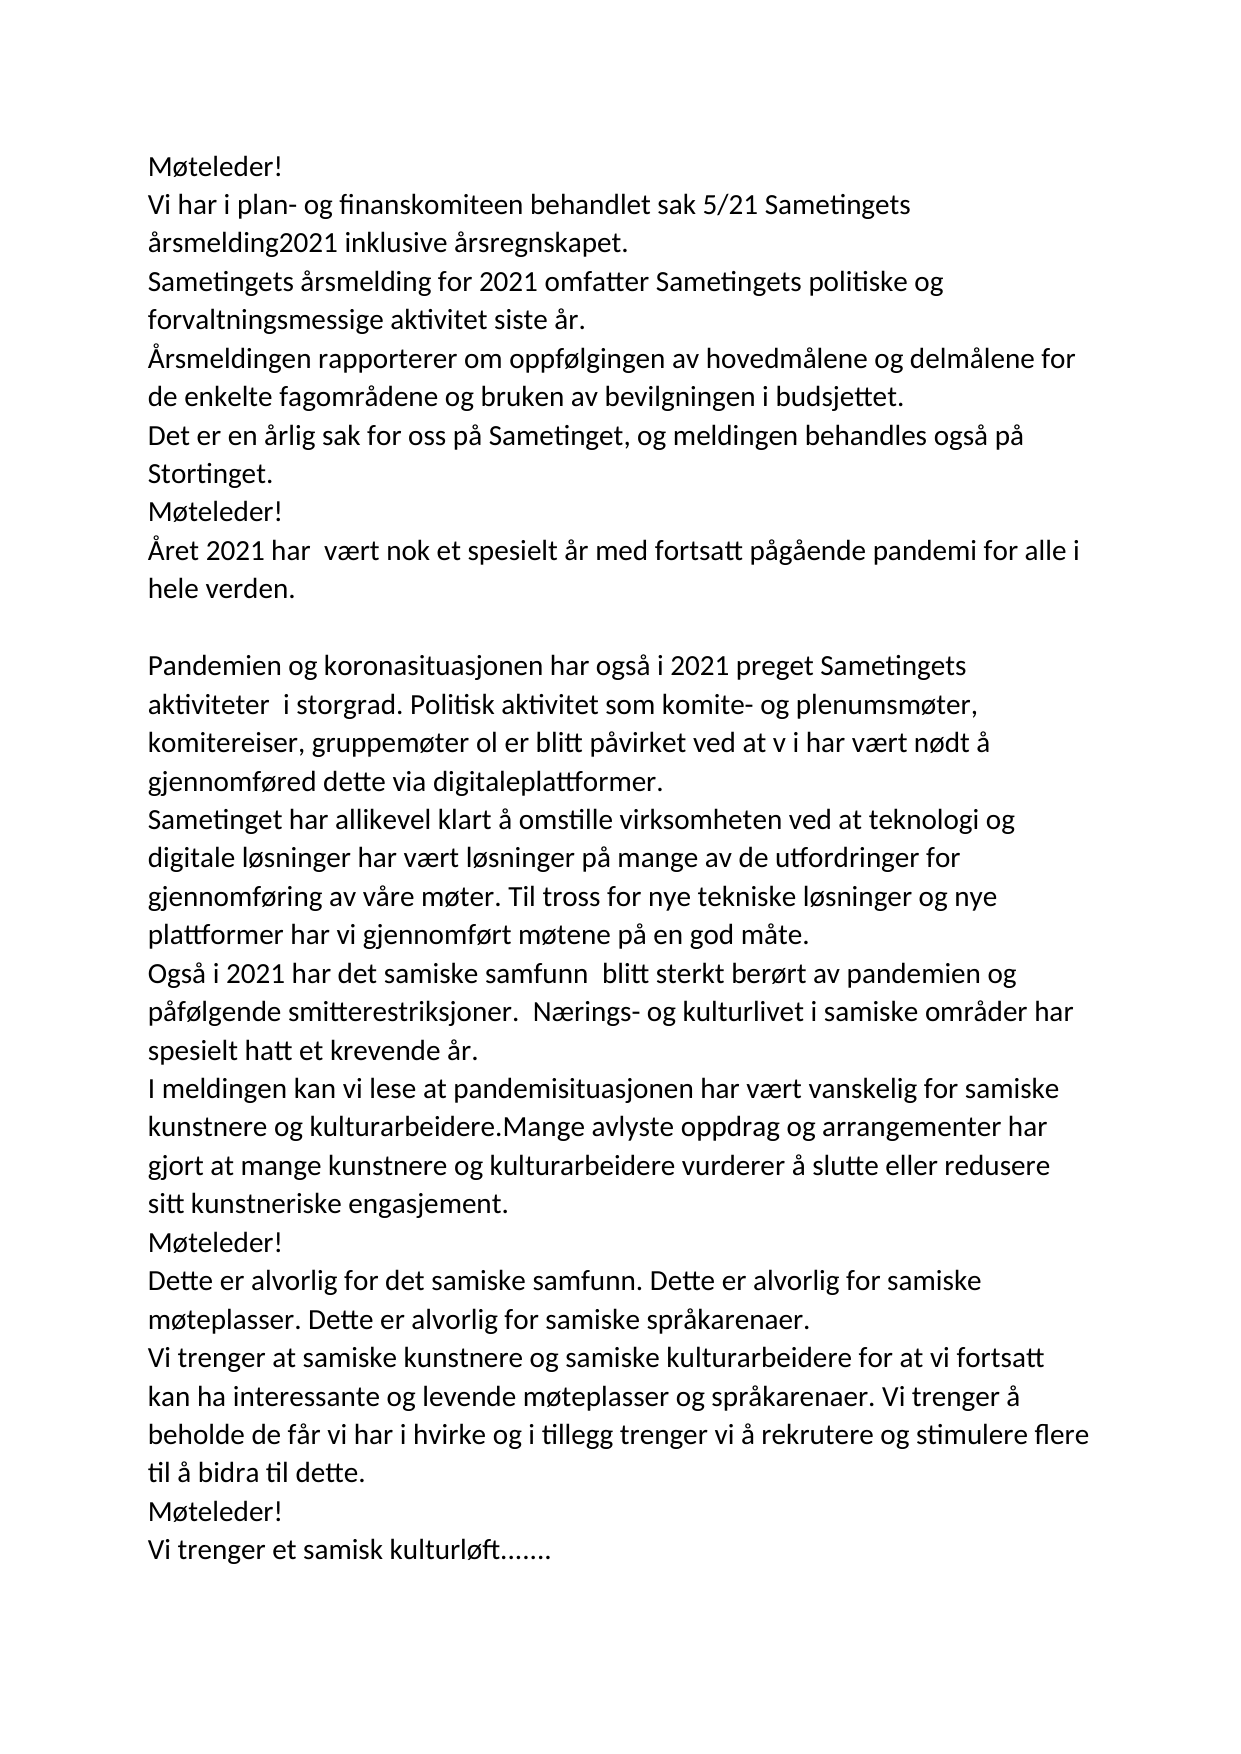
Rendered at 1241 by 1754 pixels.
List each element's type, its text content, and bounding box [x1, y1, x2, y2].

text Møteleder! Vi har i plan- og finanskomiteen behandlet sak 5/21 Sametingets årsmelding2021 inklusive årsregnskapet. Sametingets årsmelding for 2021 omfatter Sametingets politiske og forvaltningsmessige aktivitet siste år. Årsmeldingen rapporterer om oppfølgingen av hovedmålene og delmålene for de enkelte fagområdene og bruken av bevilgningen i budsjettet. Det er en årlig sak for oss på Sametinget, og meldingen behandles også på Stortinget. Møteleder! Året 2021 har vært nok et spesielt år med fortsatt pågående pandemi for alle i hele verden. Pandemien og koronasituasjonen har også i 2021 preget Sametingets aktiviteter i storgrad. Politisk aktivitet som komite- og plenumsmøter, komitereiser, gruppemøter ol er blitt påvirket ved at v i har vært nødt å gjennomføred dette via digitaleplattformer. Sametinget har allikevel klart å omstille virksomheten ved at teknologi og digitale løsninger har vært løsninger på mange av de utfordringer for gjennomføring av våre møter. Til tross for nye tekniske løsninger og nye plattformer har vi gjennomført møtene på en god måte. Også i 2021 har det samiske samfunn blitt sterkt berørt av pandemien og påfølgende smitterestriksjoner. Nærings- og kulturlivet i samiske områder har spesielt hatt et krevende år. I meldingen kan vi lese at pandemisituasjonen har vært vanskelig for samiske kunstnere og kulturarbeidere.Mange avlyste oppdrag og arrangementer har gjort at mange kunstnere og kulturarbeidere vurderer å slutte eller redusere sitt kunstneriske engasjement. Møteleder! Dette er alvorlig for det samiske samfunn. Dette er alvorlig for samiske møteplasser. Dette er alvorlig for samiske språkarenaer. Vi trenger at samiske kunstnere og samiske kulturarbeidere for at vi fortsatt kan ha interessante og levende møteplasser og språkarenaer. Vi trenger å beholde de får vi har i hvirke og i tillegg trenger vi å rekrutere og stimulere flere til å bidra til dette. Møteleder! Vi trenger et samisk kulturløft....... [148, 148, 1093, 1567]
